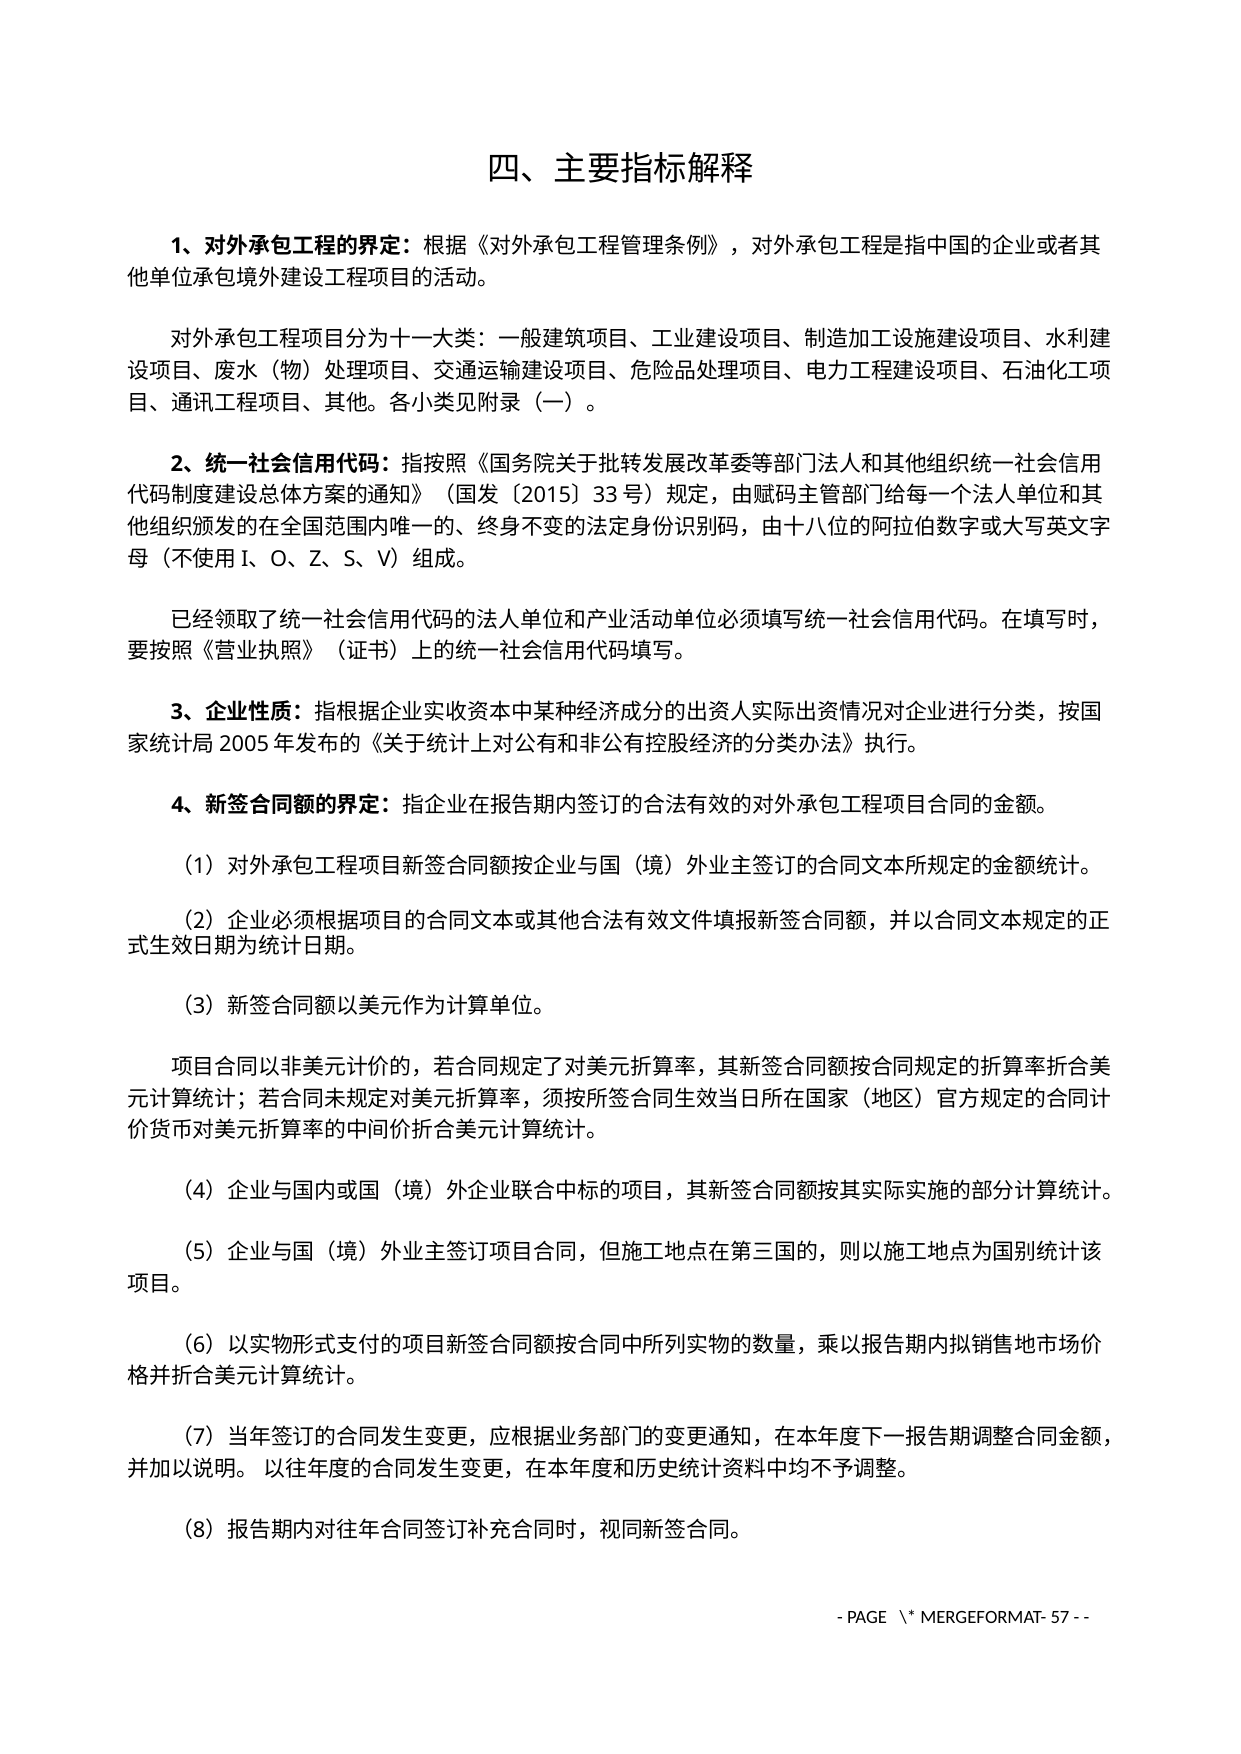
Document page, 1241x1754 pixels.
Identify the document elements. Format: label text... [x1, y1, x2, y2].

text （3）新签合同额以美元作为计算单位。 [127, 988, 1113, 1020]
text 3、企业性质：指根据企业实收资本中某种经济成分的出资人实际出资情况对企业进行分类，按国家统计局2005年发布的《关于统计上对公有和非公有控股经济的分类办法》执行。 [127, 694, 1113, 758]
text （8）报告期内对往年合同签订补充合同时，视同新签合同。 [127, 1512, 1113, 1544]
text 四、主要指标解释 [127, 133, 1113, 198]
text 1、对外承包工程的界定：根据《对外承包工程管理条例》，对外承包工程是指中国的企业或者其他单位承包境外建设工程项目的活动。 [127, 227, 1113, 292]
text 项目合同以非美元计价的，若合同规定了对美元折算率，其新签合同额按合同规定的折算率折合美元计算统计；若合同未规定对美元折算率，须按所签合同生效当日所在国家（地区）官方规定的合同计价货币对美元折算率的中间价折合美元计算统计。 [127, 1049, 1113, 1144]
text 4、新签合同额的界定：指企业在报告期内签订的合法有效的对外承包工程项目合同的金额。 [127, 787, 1113, 819]
text 对外承包工程项目分为十一大类：一般建筑项目、工业建设项目、制造加工设施建设项目、水利建设项目、废水（物）处理项目、交通运输建设项目、危险品处理项目、电力工程建设项目、石油化工项目、通讯工程项目、其他。各小类见附录（一）。 [127, 321, 1113, 416]
text 已经领取了统一社会信用代码的法人单位和产业活动单位必须填写统一社会信用代码。在填写时，要按照《营业执照》（证书）上的统一社会信用代码填写。 [127, 602, 1113, 665]
text （6）以实物形式支付的项目新签合同额按合同中所列实物的数量，乘以报告期内拟销售地市场价格并折合美元计算统计。 [127, 1327, 1113, 1390]
text （5）企业与国（境）外业主签订项目合同，但施工地点在第三国的，则以施工地点为国别统计该项目。 [127, 1234, 1113, 1297]
text （7）当年签订的合同发生变更，应根据业务部门的变更通知，在本年度下一报告期调整合同金额，并加以说明。 以往年度的合同发生变更，在本年度和历史统计资料中均不予调整。 [127, 1419, 1113, 1483]
text （4）企业与国内或国（境）外企业联合中标的项目，其新签合同额按其实际实施的部分计算统计。 [127, 1173, 1113, 1205]
text 2、统一社会信用代码：指按照《国务院关于批转发展改革委等部门法人和其他组织统一社会信用代码制度建设总体方案的通知》（国发〔2015〕33号）规定，由赋码主管部门给每一个法人单位和其他组织颁发的在全国范围内唯一的、终身不变的法定身份识别码，由十八位的阿拉伯数字或大写英文字母（不使用I、O、Z、S、V）组成。 [127, 446, 1113, 573]
text （1）对外承包工程项目新签合同额按企业与国（境）外业主签订的合同文本所规定的金额统计。 [127, 848, 1113, 880]
text （2）企业必须根据项目的合同文本或其他合法有效文件填报新签合同额，并以合同文本规定的正式生效日期为统计日期。 [127, 909, 1113, 959]
